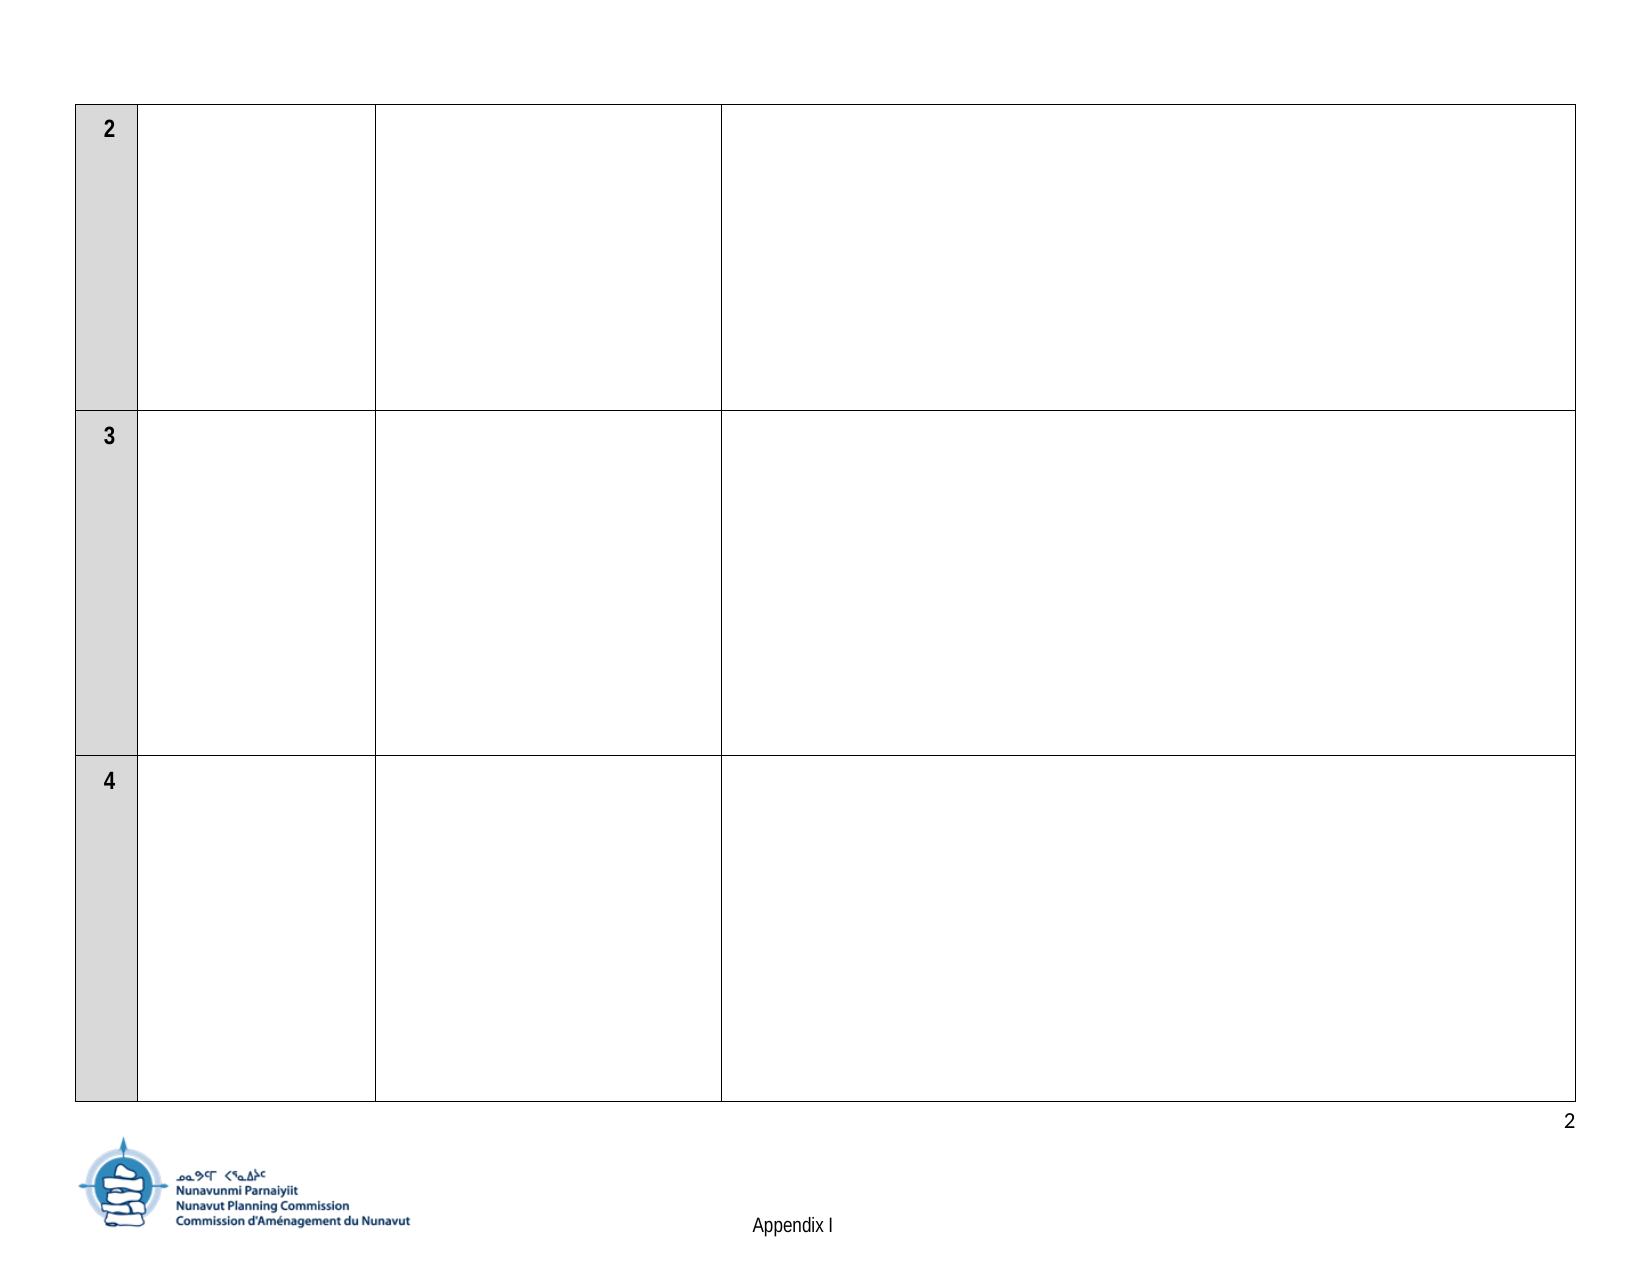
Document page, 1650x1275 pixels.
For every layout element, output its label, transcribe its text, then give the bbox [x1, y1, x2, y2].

table_cell [722, 411, 1575, 755]
table_cell 3 [76, 411, 137, 755]
picture [75, 1133, 414, 1232]
table_cell [722, 756, 1575, 1101]
table_cell [376, 756, 721, 1101]
table_cell [376, 411, 721, 755]
table_cell [138, 105, 375, 410]
table_cell [376, 105, 721, 410]
table_cell [722, 105, 1575, 410]
table_cell [138, 756, 375, 1101]
table_cell 2 [76, 105, 137, 410]
table_cell [138, 411, 375, 755]
table_cell 4 [76, 756, 137, 1101]
